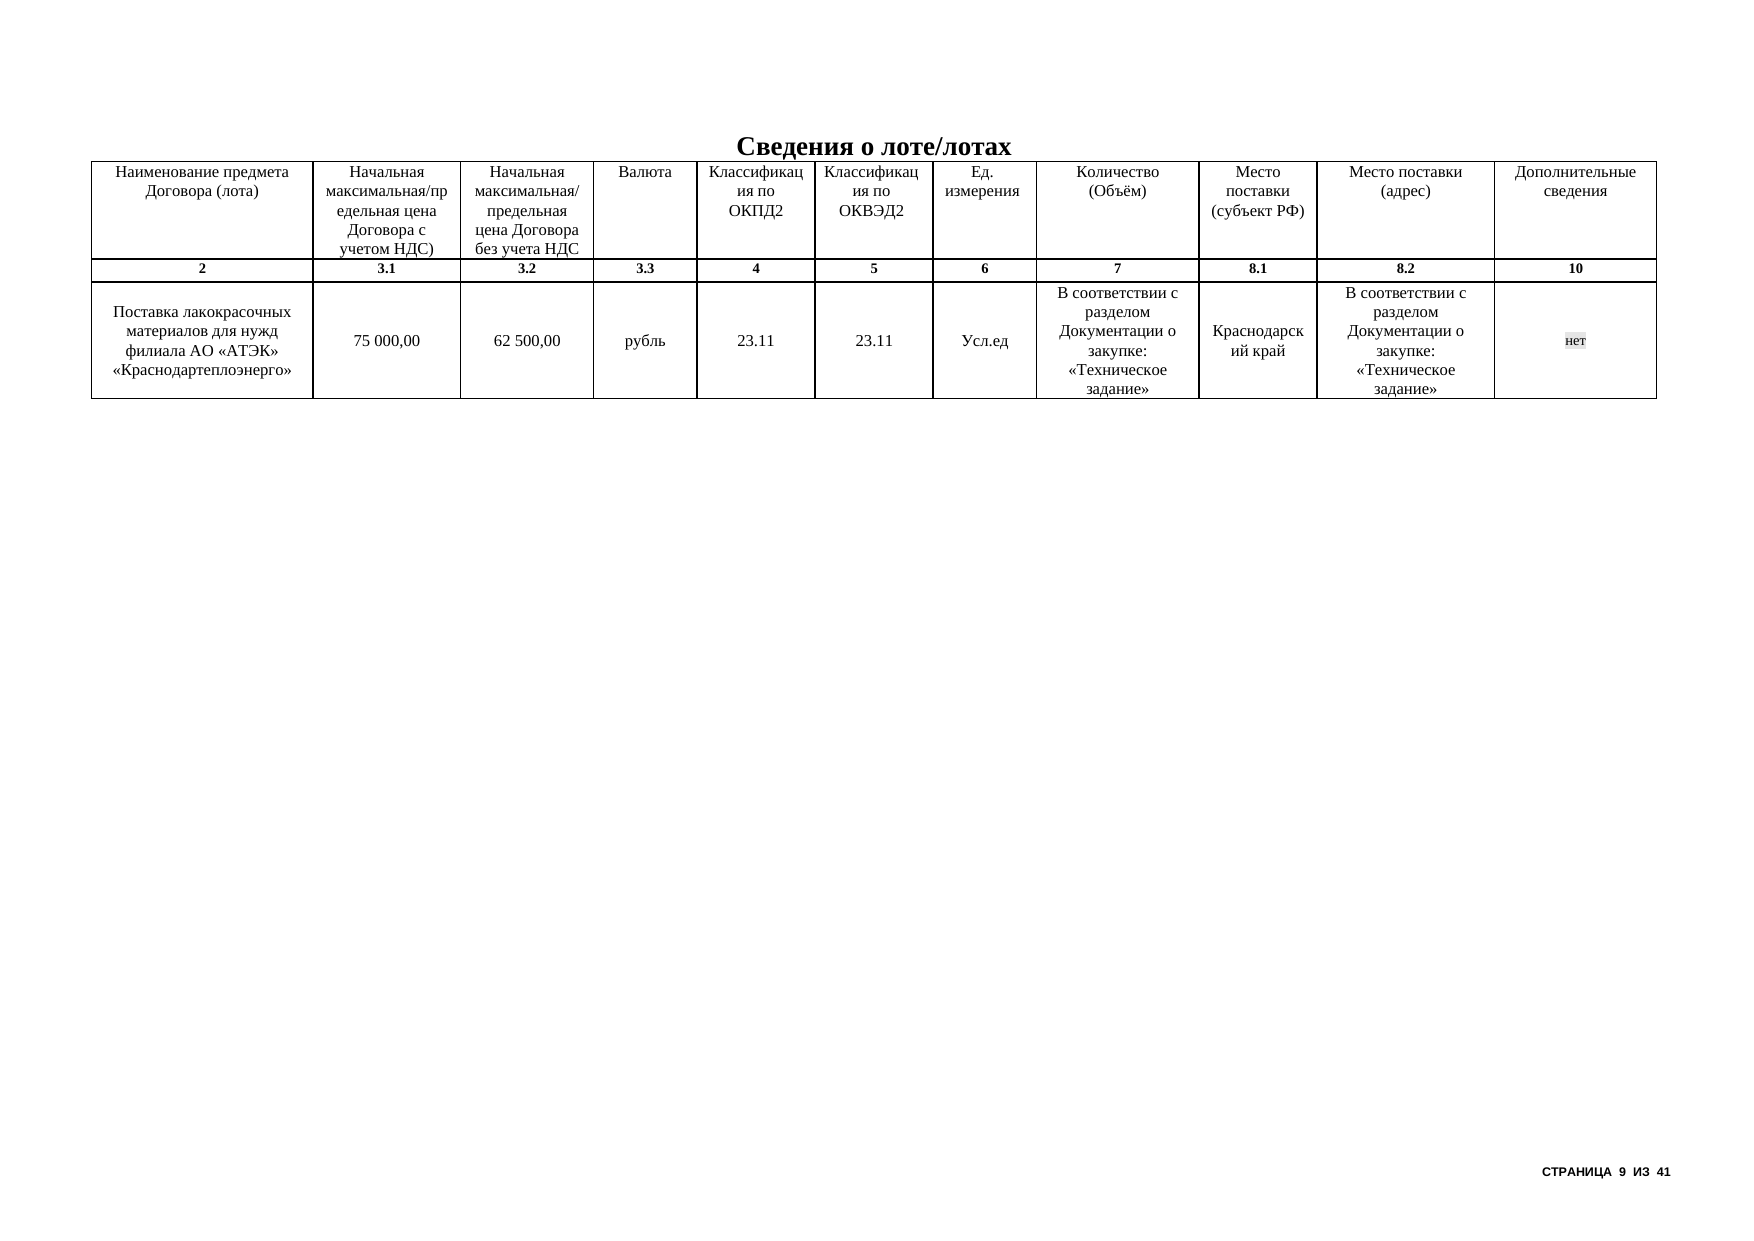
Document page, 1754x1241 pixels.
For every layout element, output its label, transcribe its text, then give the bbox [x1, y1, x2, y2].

table_header Ед. измерения [934, 162, 1036, 258]
table_header Место поставки (субъект РФ) [1200, 162, 1316, 258]
table_cell 10 [1495, 260, 1656, 281]
table_cell В соответствии с разделом Документации о закупке: «Техническое задание» [1318, 283, 1494, 398]
table_cell 3.3 [594, 260, 696, 281]
table_cell 23.11 [816, 283, 932, 398]
table_cell 8.1 [1200, 260, 1316, 281]
table_cell Поставка лакокрасочных материалов для нужд филиала АО «АТЭК» «Краснодартеплоэнерго» [92, 283, 312, 398]
table_cell 62 500,00 [461, 283, 593, 398]
table_cell Краснодарский край [1200, 283, 1316, 398]
table_cell 2 [92, 260, 312, 281]
table_cell 8.2 [1318, 260, 1494, 281]
table_header Наименование предмета Договора (лота) [92, 162, 312, 258]
table_header Количество (Объём) [1037, 162, 1198, 258]
table_cell 3.2 [461, 260, 593, 281]
table_cell 6 [934, 260, 1036, 281]
table_header Начальная максимальная/предельная цена Договора с учетом НДС) [314, 162, 460, 258]
table_cell рубль [594, 283, 696, 398]
table_header Место поставки (адрес) [1318, 162, 1494, 258]
table_cell 75 000,00 [314, 283, 460, 398]
table_cell 7 [1037, 260, 1198, 281]
table_cell 4 [698, 260, 814, 281]
table_cell В соответствии с разделом Документации о закупке: «Техническое задание» [1037, 283, 1198, 398]
table_cell 23.11 [698, 283, 814, 398]
text Сведения о лоте/лотах [53, 130, 1695, 161]
table_header Валюта [594, 162, 696, 258]
table_header Классификация по ОКПД2 [698, 162, 814, 258]
table_header Классификация по ОКВЭД2 [816, 162, 932, 258]
table_cell 5 [816, 260, 932, 281]
table_cell Усл.ед [934, 283, 1036, 398]
table_cell 3.1 [314, 260, 460, 281]
table_cell нет [1495, 283, 1656, 398]
table_header Дополнительные сведения [1495, 162, 1656, 258]
table_header Начальная максимальная/предельная цена Договора без учета НДС [461, 162, 593, 258]
